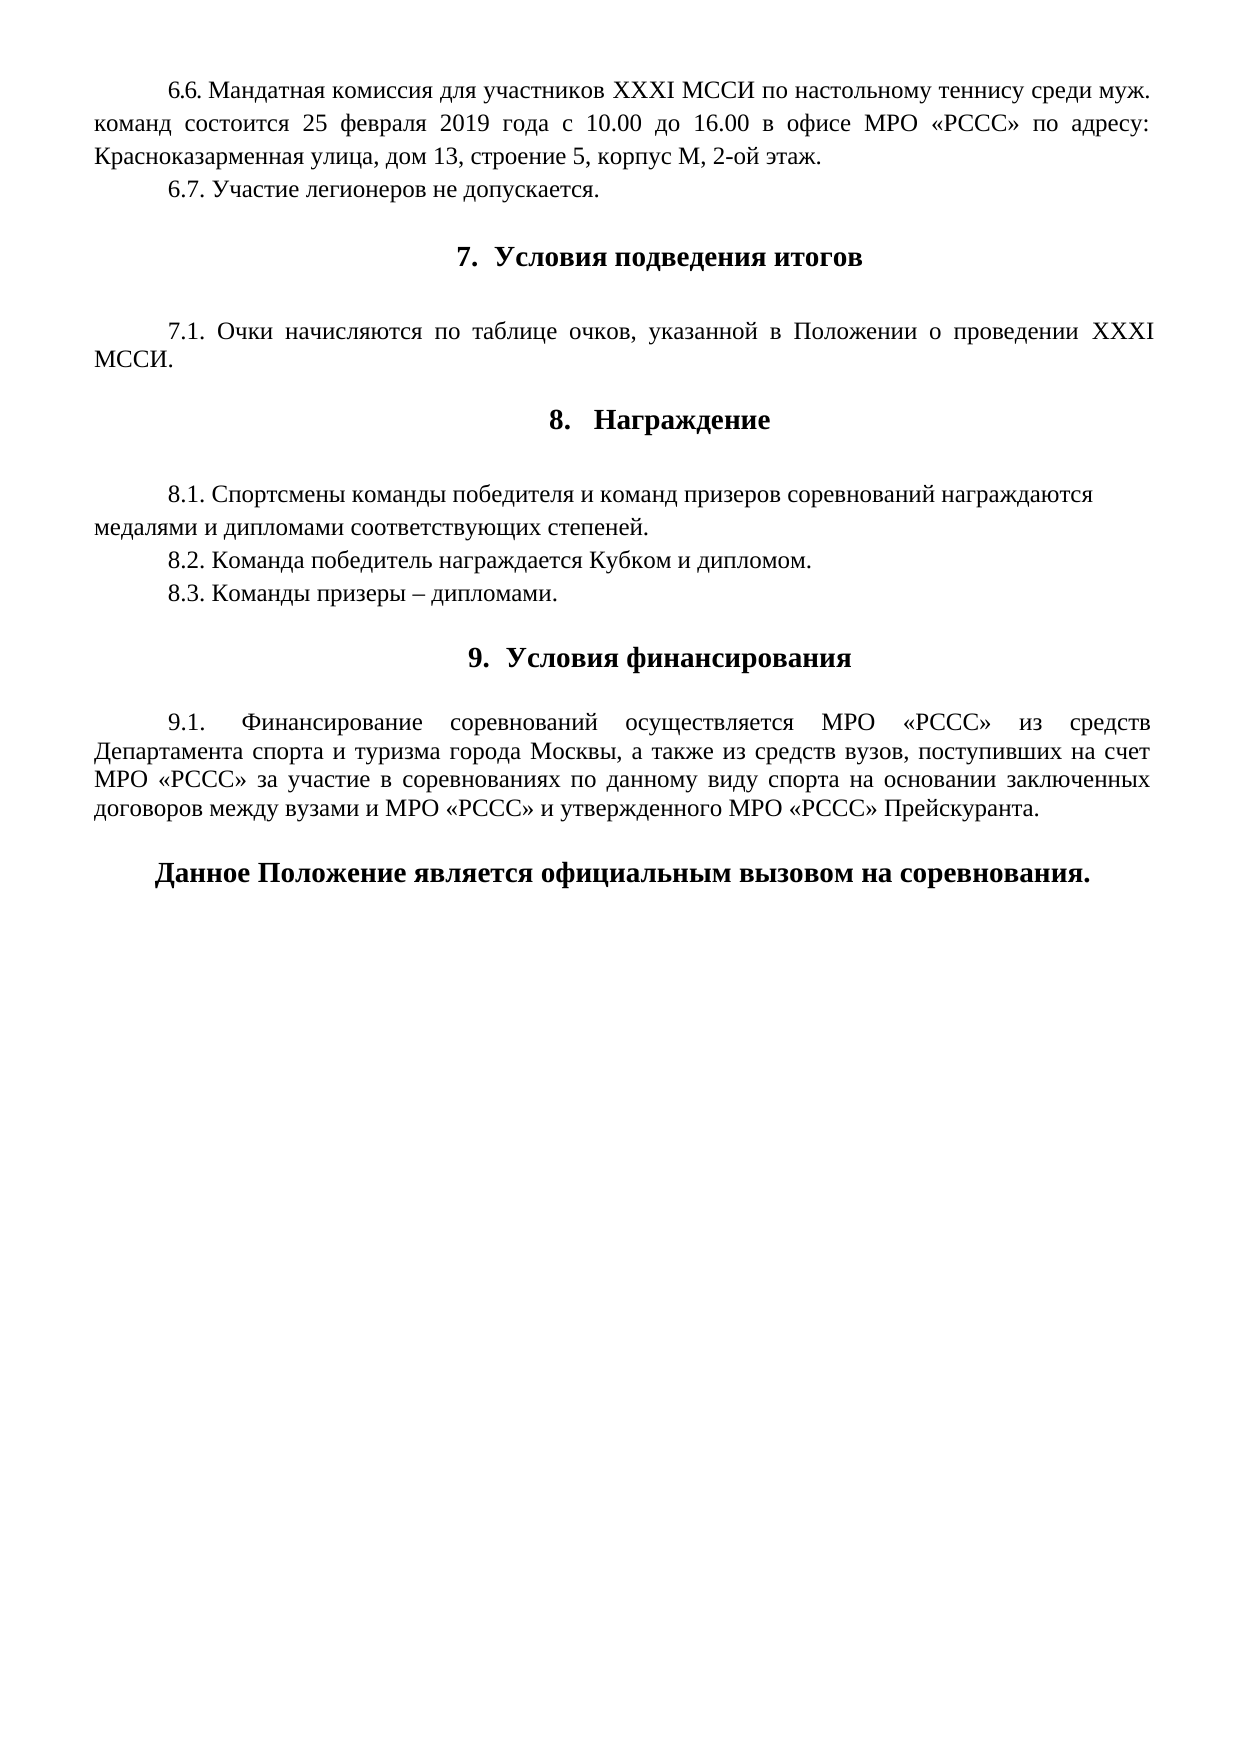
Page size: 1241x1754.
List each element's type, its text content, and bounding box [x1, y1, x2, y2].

text 7.1. Очки начисляются по таблице очков, указанной в Положении о проведении XXXI МССИ. [94, 316, 1154, 373]
text 8.2. Команда победитель награждается Кубком и дипломом. [94, 545, 1152, 574]
list Финансирование соревнований осуществляется МРО «РССС» из средств Департамента спорта и туризма города Москвы, а также из средств вузов, поступивших на счет МРО «РССС» за участие в соревнованиях по данному виду спорта на основании заключенных договоров между вузами и МРО «РССС» и утвержденного МРО «РССС» Прейскуранта. [94, 707, 1152, 822]
text 6.7. Участие легионеров не допускается. [94, 174, 1152, 203]
text Данное Положение является официальным вызовом на соревнования. [94, 856, 1152, 889]
text 8.1. Спортсмены команды победителя и команд призеров соревнований награждаются медалями и дипломами соответствующих степеней. [94, 479, 1152, 541]
list Условия подведения итогов [168, 239, 1152, 272]
list Награждение [168, 402, 1152, 436]
text 6.6. Мандатная комиссия для участников XXXI МССИ по настольному теннису среди муж. команд состоится 25 февраля 2019 года с 10.00 до 16.00 в офисе МРО «РССС» по адресу: Красноказарменная улица, дом 13, строение 5, корпус М, 2-ой этаж. [94, 75, 1152, 170]
text 8.3. Команды призеры – дипломами. [94, 578, 1152, 607]
list Условия финансирования [168, 640, 1152, 673]
